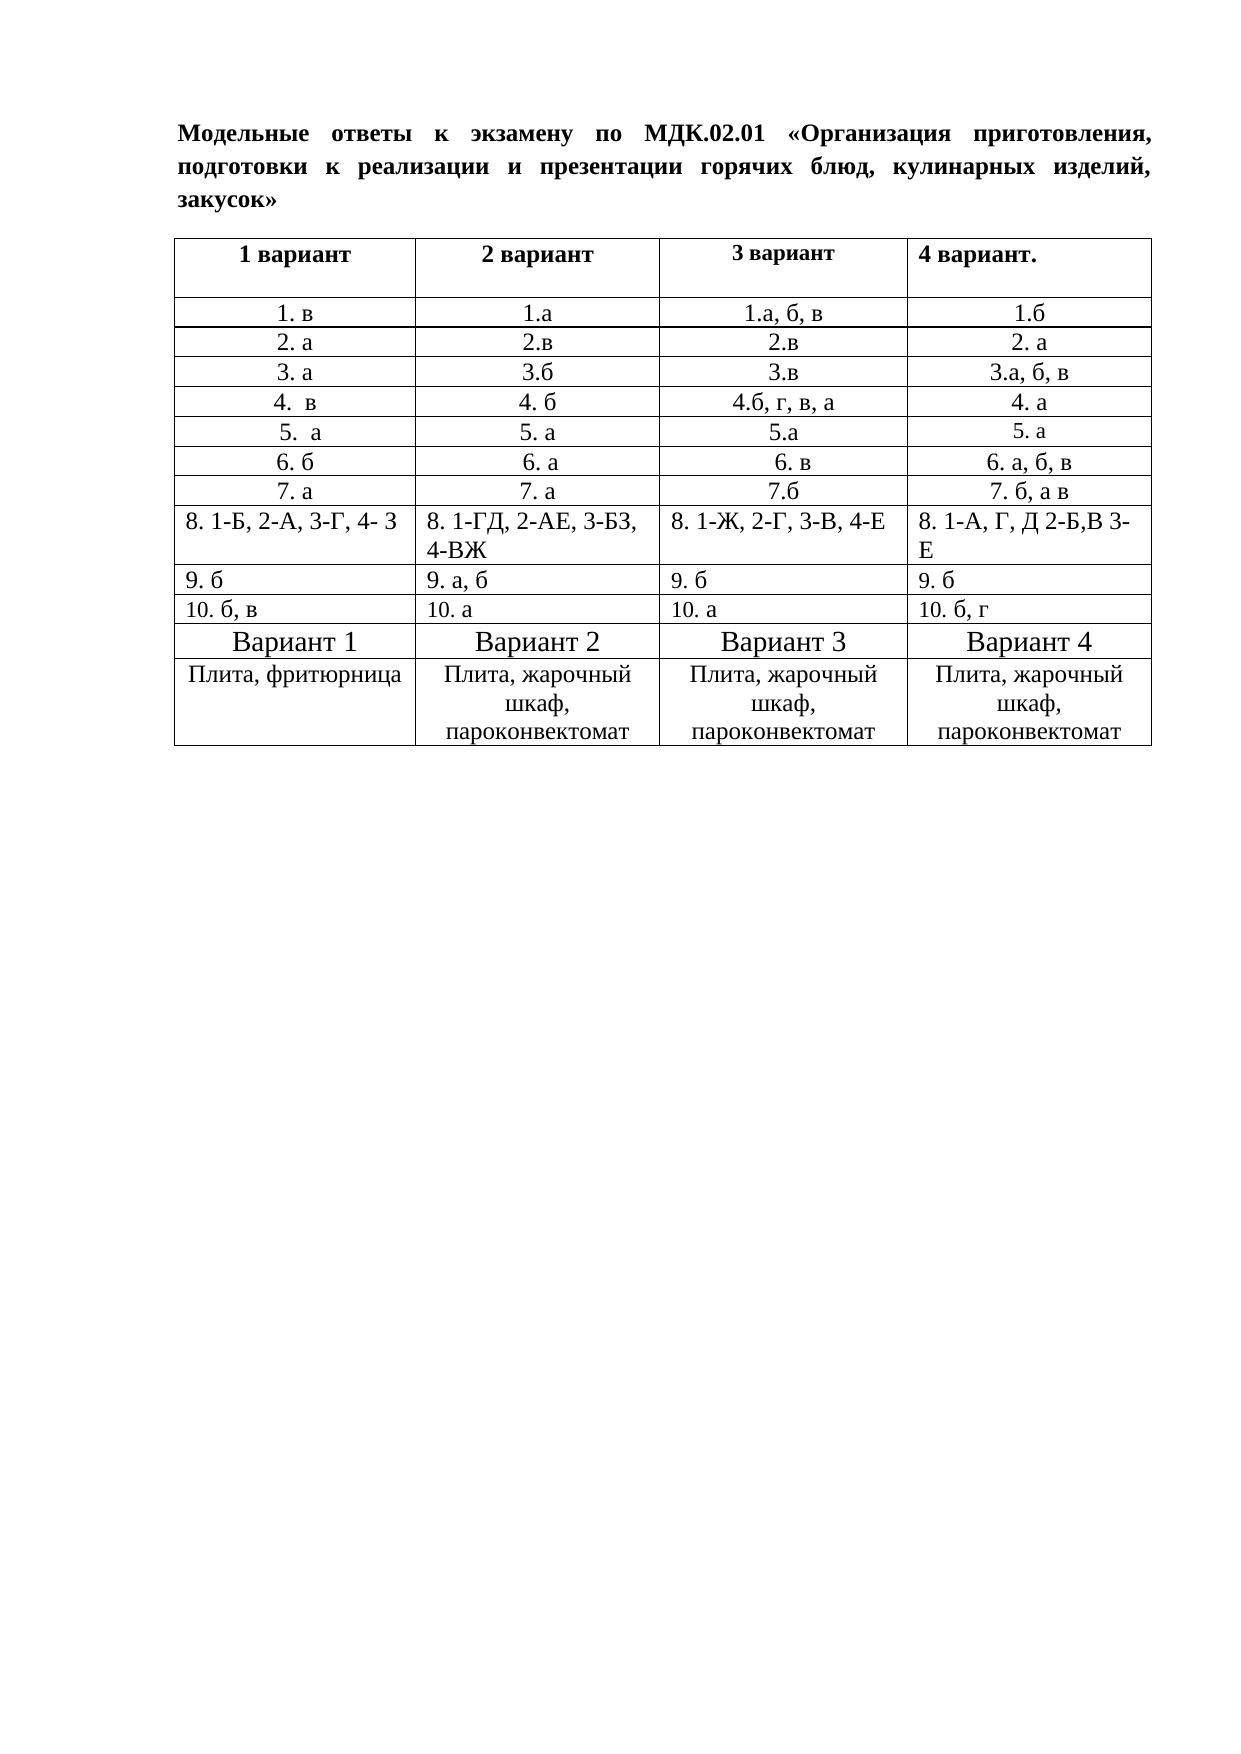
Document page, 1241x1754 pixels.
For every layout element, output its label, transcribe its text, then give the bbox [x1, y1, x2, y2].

table_header 2 вариант [416, 239, 659, 297]
table_cell 6. а, б, в [908, 447, 1151, 475]
table_cell 4. б [416, 387, 659, 416]
table_cell 2. а [908, 328, 1151, 356]
table_cell 3.в [660, 357, 907, 386]
table_cell 4. в [175, 387, 415, 416]
table_cell 8. 1-А, Г, Д 2-Б,В 3-Е [908, 506, 1151, 564]
table_cell 6. а [416, 447, 659, 475]
table_cell 9. б [908, 565, 1151, 593]
table_cell 5. а [416, 417, 659, 446]
table_cell 10. а [416, 595, 659, 623]
table_cell 2.в [660, 328, 907, 356]
table_cell 1.а [416, 298, 659, 326]
table_cell 4.б, г, в, а [660, 387, 907, 416]
table_cell 9. а, б [416, 565, 659, 593]
table_cell Плита, жарочный шкаф, пароконвектомат [908, 659, 1151, 745]
table_cell 6. в [660, 447, 907, 475]
table_cell 3.а, б, в [908, 357, 1151, 386]
table_cell 10. б, в [175, 595, 415, 623]
table_cell Плита, жарочный шкаф, пароконвектомат [660, 659, 907, 745]
table_cell 2. а [175, 328, 415, 356]
table_cell 1.а, б, в [660, 298, 907, 326]
table_cell 8. 1-ГД, 2-АЕ, 3-БЗ, 4-ВЖ [416, 506, 659, 564]
table_cell Плита, фритюрница [175, 659, 415, 745]
table_cell 5. а [908, 417, 1151, 446]
table_cell Вариант 3 [660, 624, 907, 658]
table_cell 6. б [175, 447, 415, 475]
table_cell Вариант 1 [175, 624, 415, 658]
table_cell Плита, жарочный шкаф, пароконвектомат [416, 659, 659, 745]
table_cell Вариант 4 [908, 624, 1151, 658]
table_cell 5. а [175, 417, 415, 446]
table_header 4 вариант. [908, 239, 1151, 297]
table_cell 3.б [416, 357, 659, 386]
table_cell 1. в [175, 298, 415, 326]
table_cell 8. 1-Ж, 2-Г, 3-В, 4-Е [660, 506, 907, 564]
table_cell 9. б [660, 565, 907, 593]
table_cell 2.в [416, 328, 659, 356]
table_cell 7.б [660, 476, 907, 505]
table_cell 7. а [175, 476, 415, 505]
table_cell 7. б, а в [908, 476, 1151, 505]
table_cell Вариант 2 [416, 624, 659, 658]
table_cell 5.а [660, 417, 907, 446]
table_cell 10. б, г [908, 595, 1151, 623]
table_cell 3. а [175, 357, 415, 386]
table_cell 1.б [908, 298, 1151, 326]
table_cell 9. б [175, 565, 415, 593]
table_header 1 вариант [175, 239, 415, 297]
table_header 3 вариант [660, 239, 907, 297]
table_cell 7. а [416, 476, 659, 505]
table_cell 10. а [660, 595, 907, 623]
table_cell 8. 1-Б, 2-А, 3-Г, 4- З [175, 506, 415, 564]
text Модельные ответы к экзамену по МДК.02.01 «Организация приготовления, подготовки к реализации и презентации горячих блюд, кулинарных изделий, закусок» [177, 118, 1152, 213]
table_cell 4. а [908, 387, 1151, 416]
